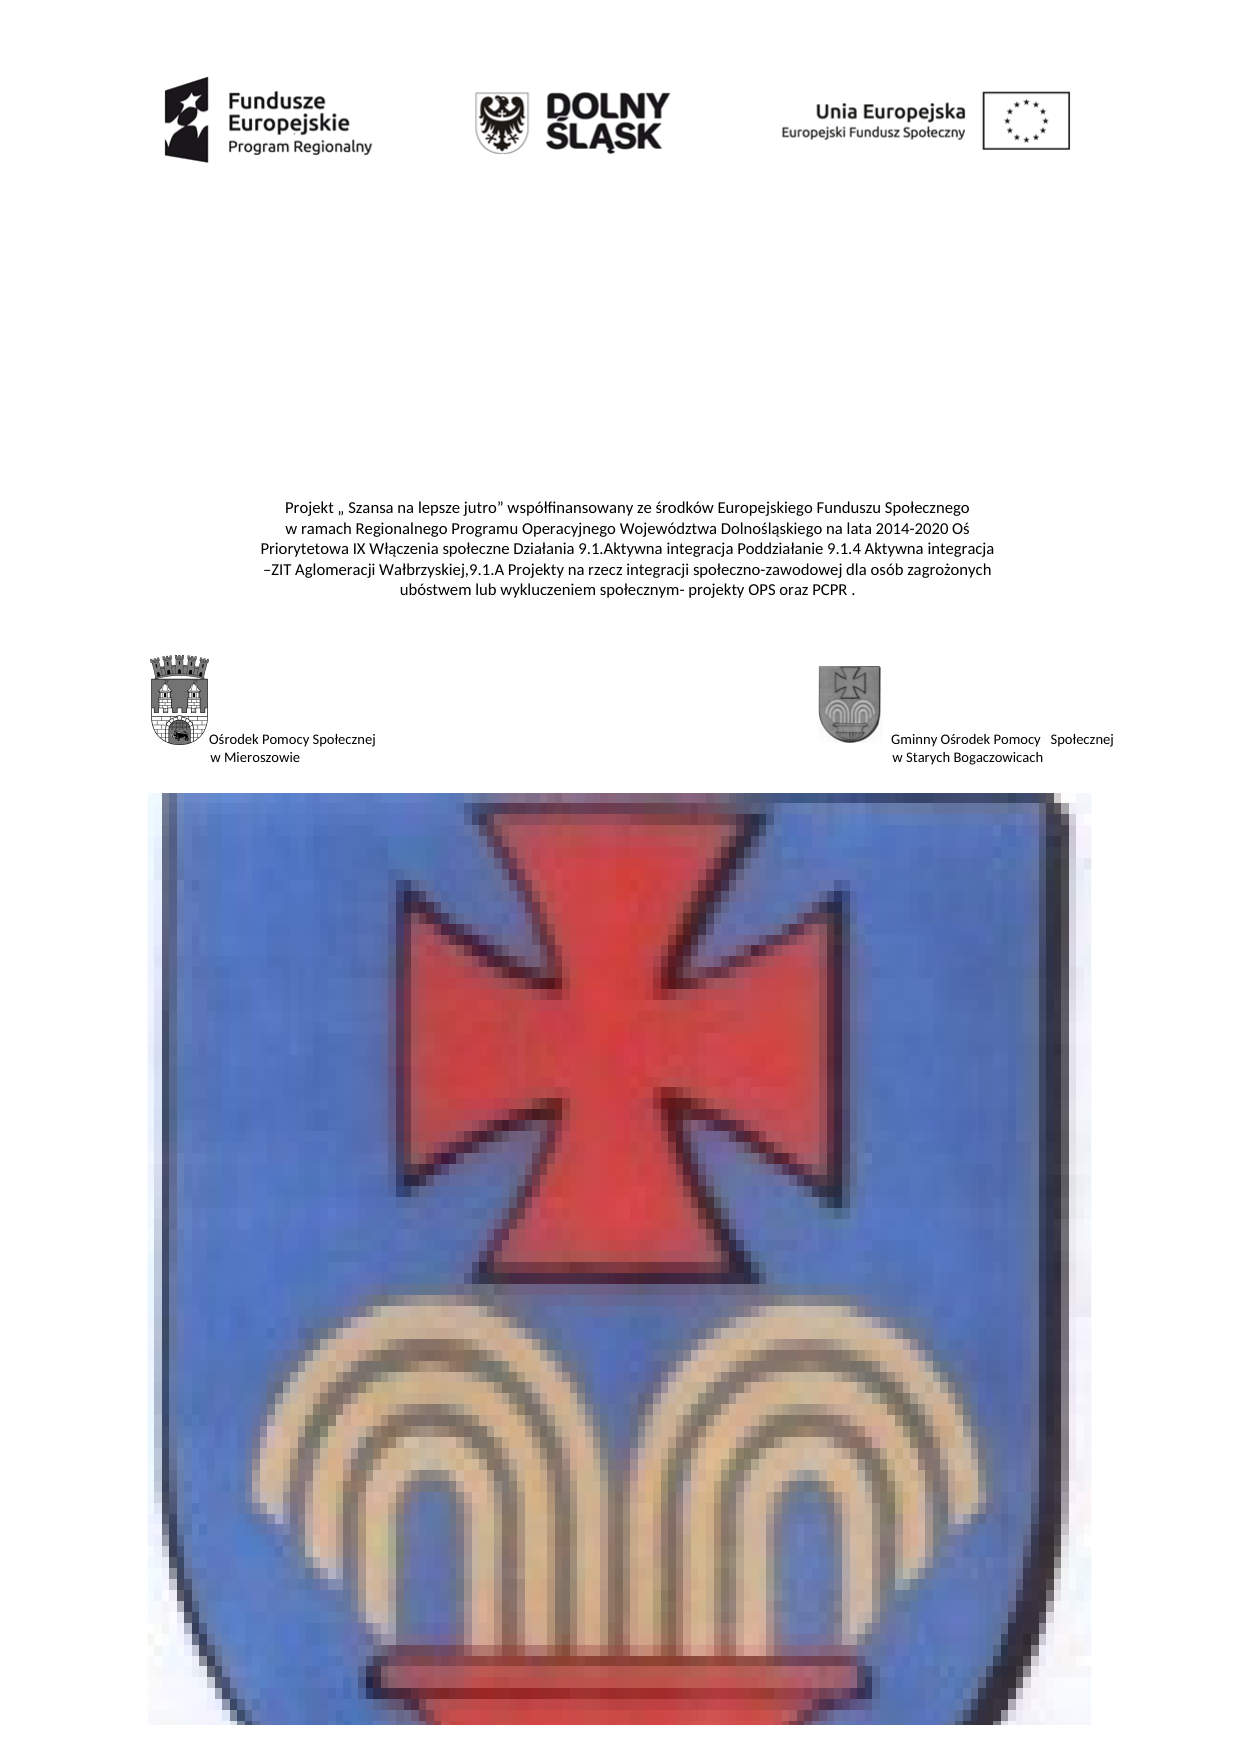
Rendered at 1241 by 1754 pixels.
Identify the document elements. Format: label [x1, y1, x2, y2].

picture [150, 655, 209, 745]
picture [147, 73, 1092, 168]
picture [818, 666, 882, 743]
picture [147, 793, 1092, 1725]
